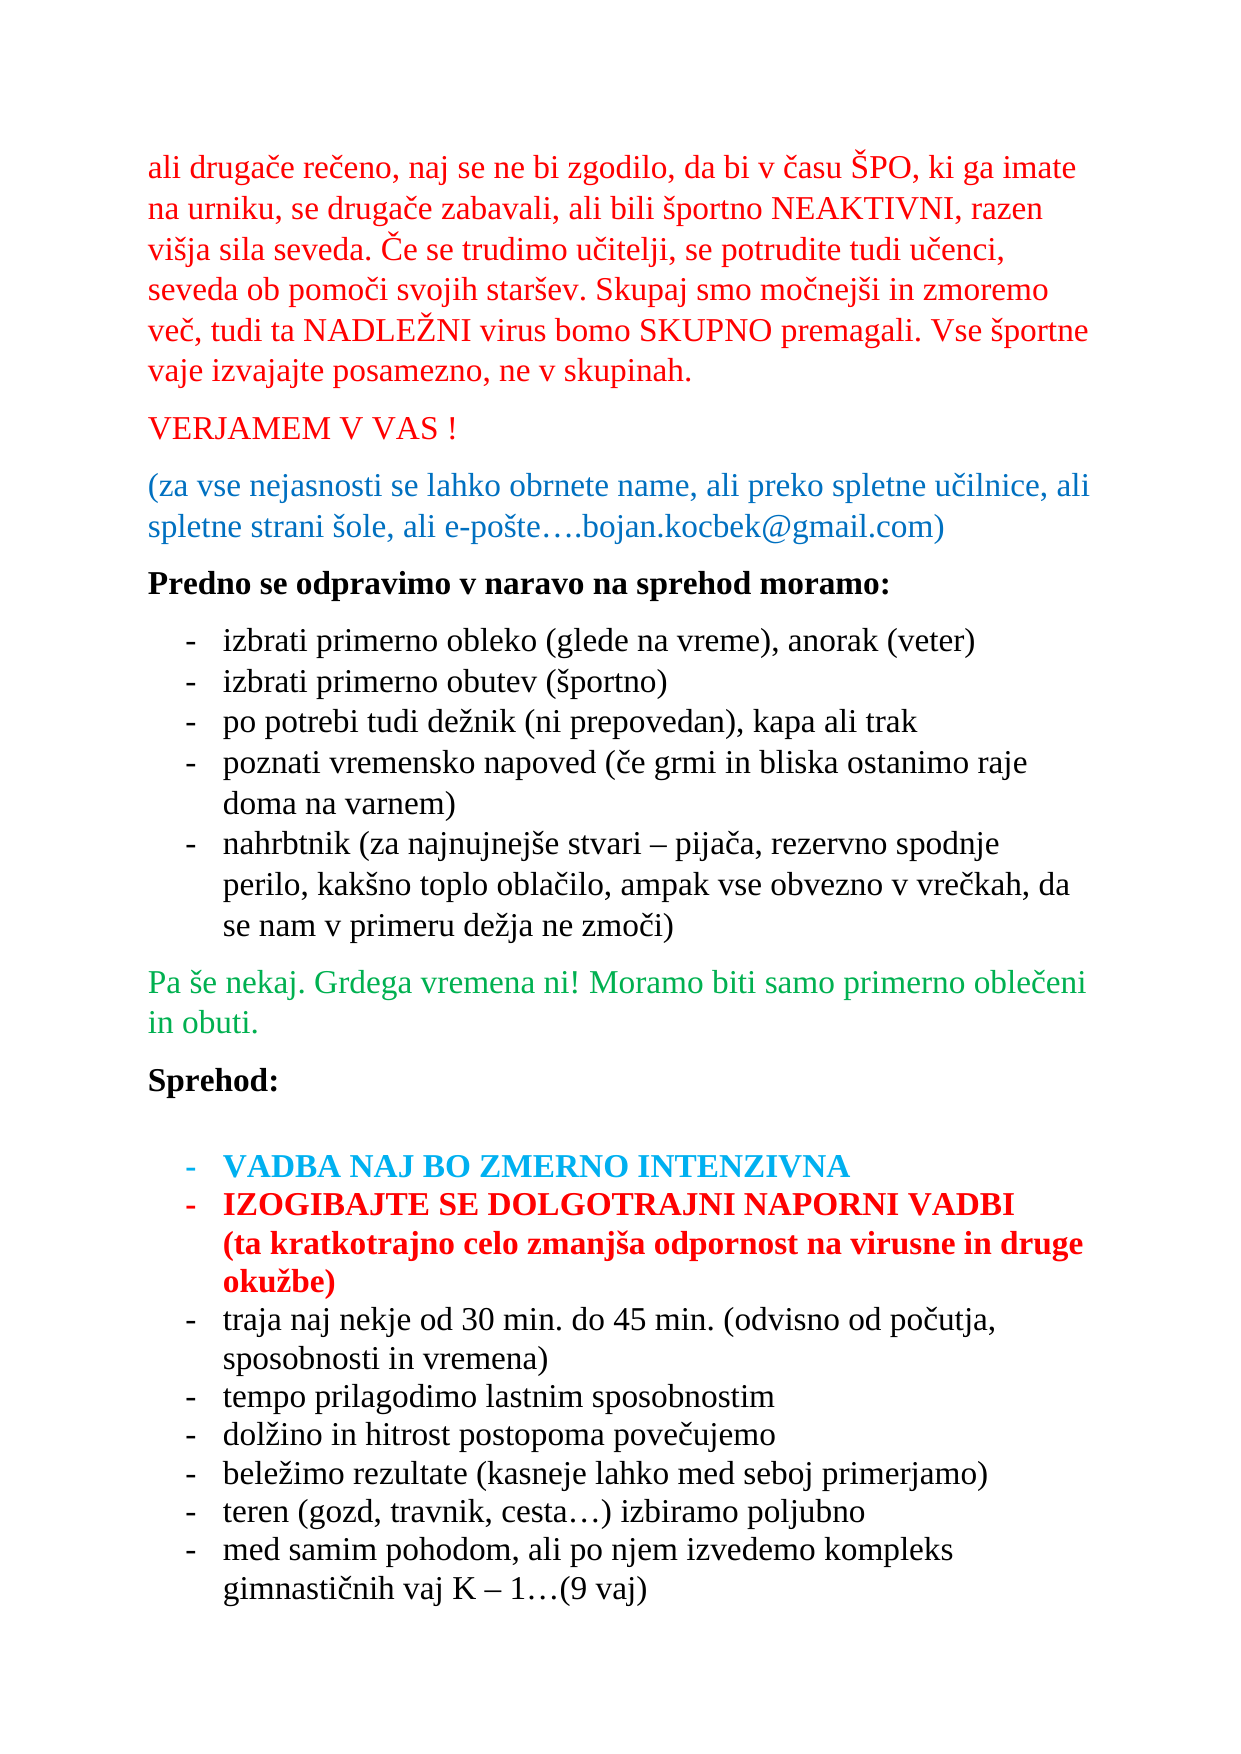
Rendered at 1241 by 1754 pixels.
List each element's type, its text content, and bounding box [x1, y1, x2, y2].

list VADBA NAJ BO ZMERNO INTENZIVNA [185, 1146, 1093, 1185]
list po potrebi tudi dežnik (ni prepovedan), kapa ali trak [185, 702, 1093, 740]
list traja naj nekje od 30 min. do 45 min. (odvisno od počutja, sposobnosti in vremena) [185, 1300, 1093, 1376]
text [148, 148, 1093, 389]
list izbrati primerno obleko (glede na vreme), anorak (veter) [185, 621, 1093, 659]
list beležimo rezultate (kasneje lahko med seboj primerjamo) [185, 1453, 1093, 1491]
text (za vse nejasnosti se lahko obrnete name, ali preko spletne učilnice, ali spletne strani šole, ali e-pošte….bojan.kocbek@gmail.com) [148, 465, 1093, 544]
text (ta kratkotrajno celo zmanjša odpornost na virusne in druge okužbe) [223, 1223, 1093, 1300]
list teren (gozd, travnik, cesta…) izbiramo poljubno [185, 1491, 1093, 1530]
list nahrbtnik (za najnujnejše stvari – pijača, rezervno spodnje perilo, kakšno toplo oblačilo, ampak vse obvezno v vrečkah, da se nam v primeru dežja ne zmoči) [185, 824, 1093, 943]
text Sprehod: [148, 1060, 1093, 1098]
list izbrati primerno obutev (športno) [185, 661, 1093, 699]
text VERJAMEM V VAS ! [148, 408, 1093, 446]
list poznati vremensko napoved (če grmi in bliska ostanimo raje doma na varnem) [185, 742, 1093, 821]
text Predno se odpravimo v naravo na sprehod moramo: [148, 563, 1093, 602]
list tempo prilagodimo lastnim sposobnostim [185, 1376, 1093, 1415]
text Pa še nekaj. Grdega vremena ni! Moramo biti samo primerno oblečeni in obuti. [148, 962, 1093, 1041]
list med samim pohodom, ali po njem izvedemo kompleks gimnastičnih vaj K – 1…(9 vaj) [185, 1530, 1093, 1606]
list IZOGIBAJTE SE DOLGOTRAJNI NAPORNI VADBI [185, 1185, 1093, 1223]
list dolžino in hitrost postopoma povečujemo [185, 1415, 1093, 1453]
